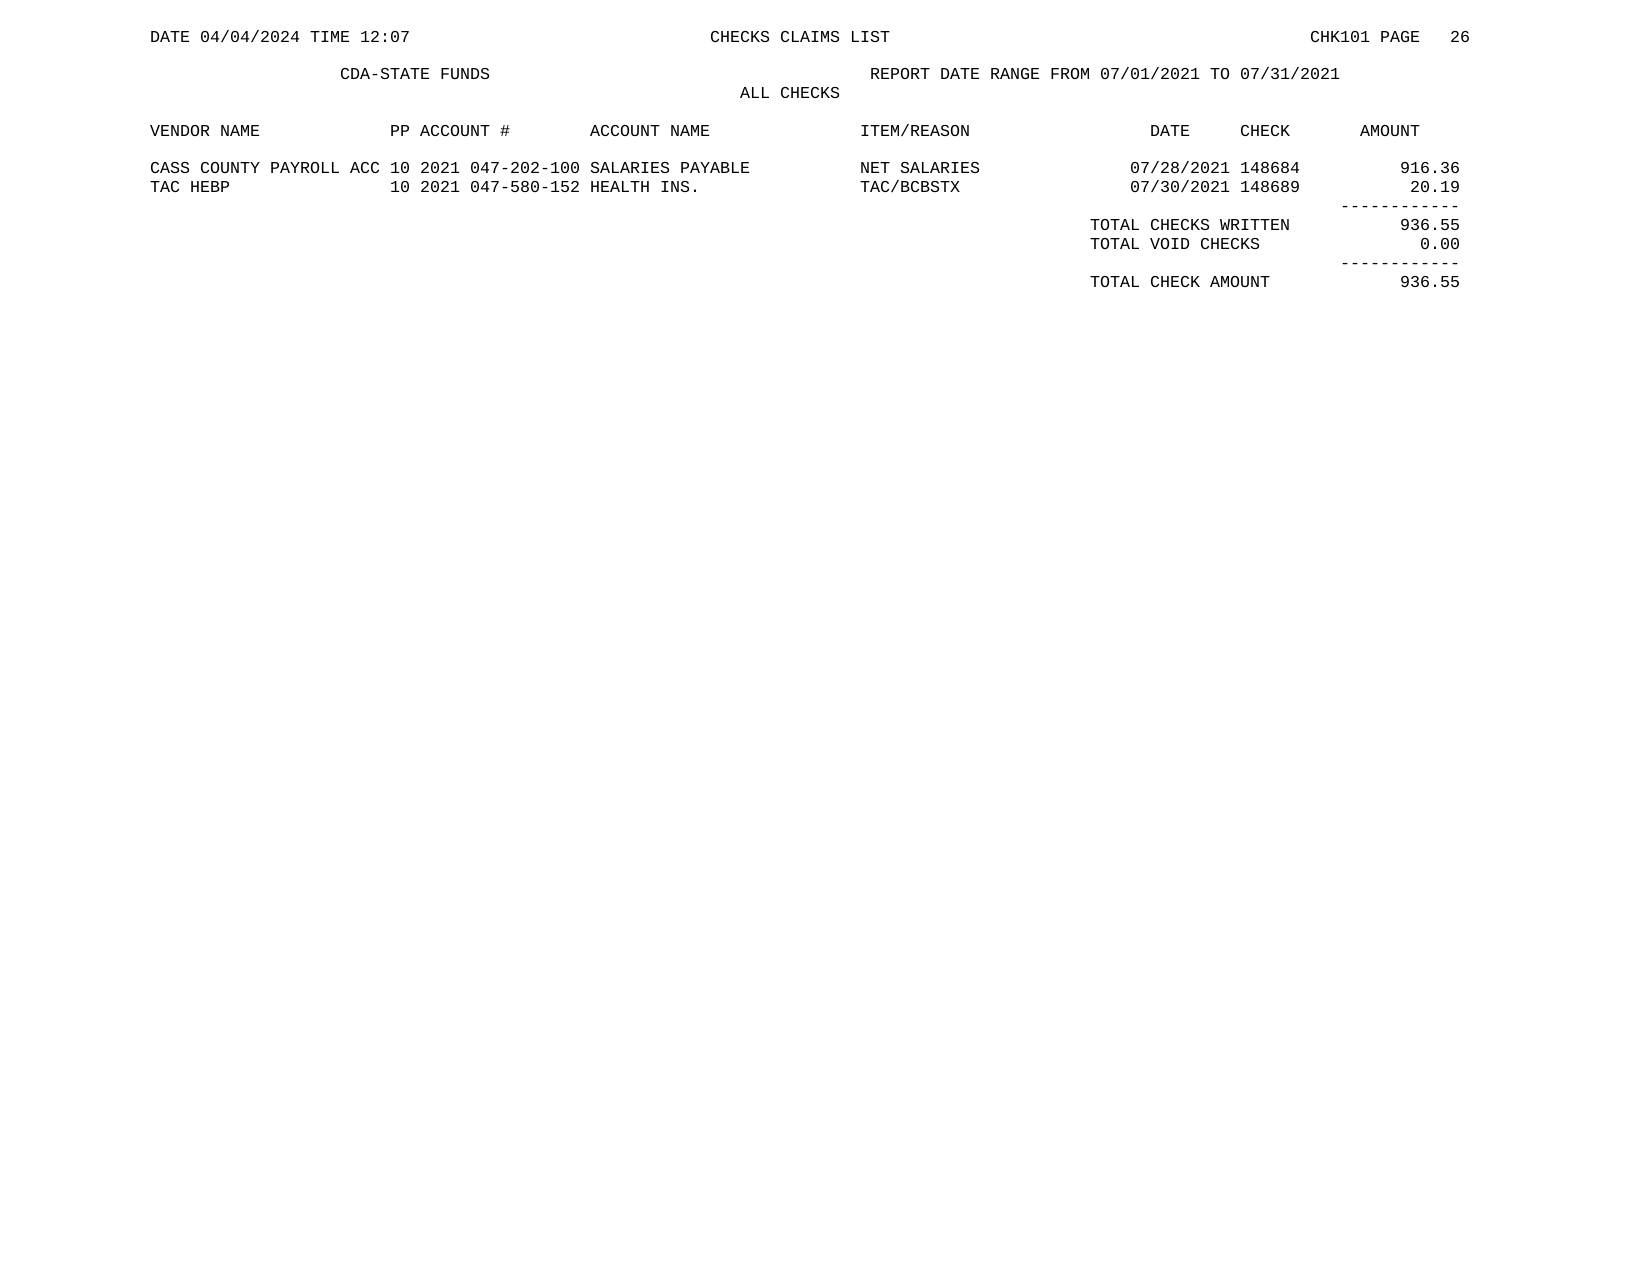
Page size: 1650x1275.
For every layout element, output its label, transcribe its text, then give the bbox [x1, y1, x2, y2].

text VENDOR NAME PP ACCOUNT # ACCOUNT NAME ITEM/REASON DATE CHECK AMOUNT [150, 122, 1500, 141]
text ALL CHECKS [150, 85, 1500, 103]
text TOTAL CHECKS WRITTEN 936.55 [150, 217, 1500, 236]
text ------------ [150, 198, 1500, 217]
text DATE 04/04/2024 TIME 12:07 CHECKS CLAIMS LIST CHK101 PAGE 26 [150, 28, 1500, 47]
text TOTAL VOID CHECKS 0.00 [150, 236, 1500, 254]
text TAC HEBP 10 2021 047-580-152 HEALTH INS. TAC/BCBSTX 07/30/2021 148689 20.19 [150, 179, 1500, 198]
text CDA-STATE FUNDS REPORT DATE RANGE FROM 07/01/2021 TO 07/31/2021 [150, 66, 1500, 85]
text CASS COUNTY PAYROLL ACC 10 2021 047-202-100 SALARIES PAYABLE NET SALARIES 07/28/2021 148684 916.36 [150, 160, 1500, 179]
text ------------ [150, 254, 1500, 273]
text TOTAL CHECK AMOUNT 936.55 [150, 273, 1500, 292]
